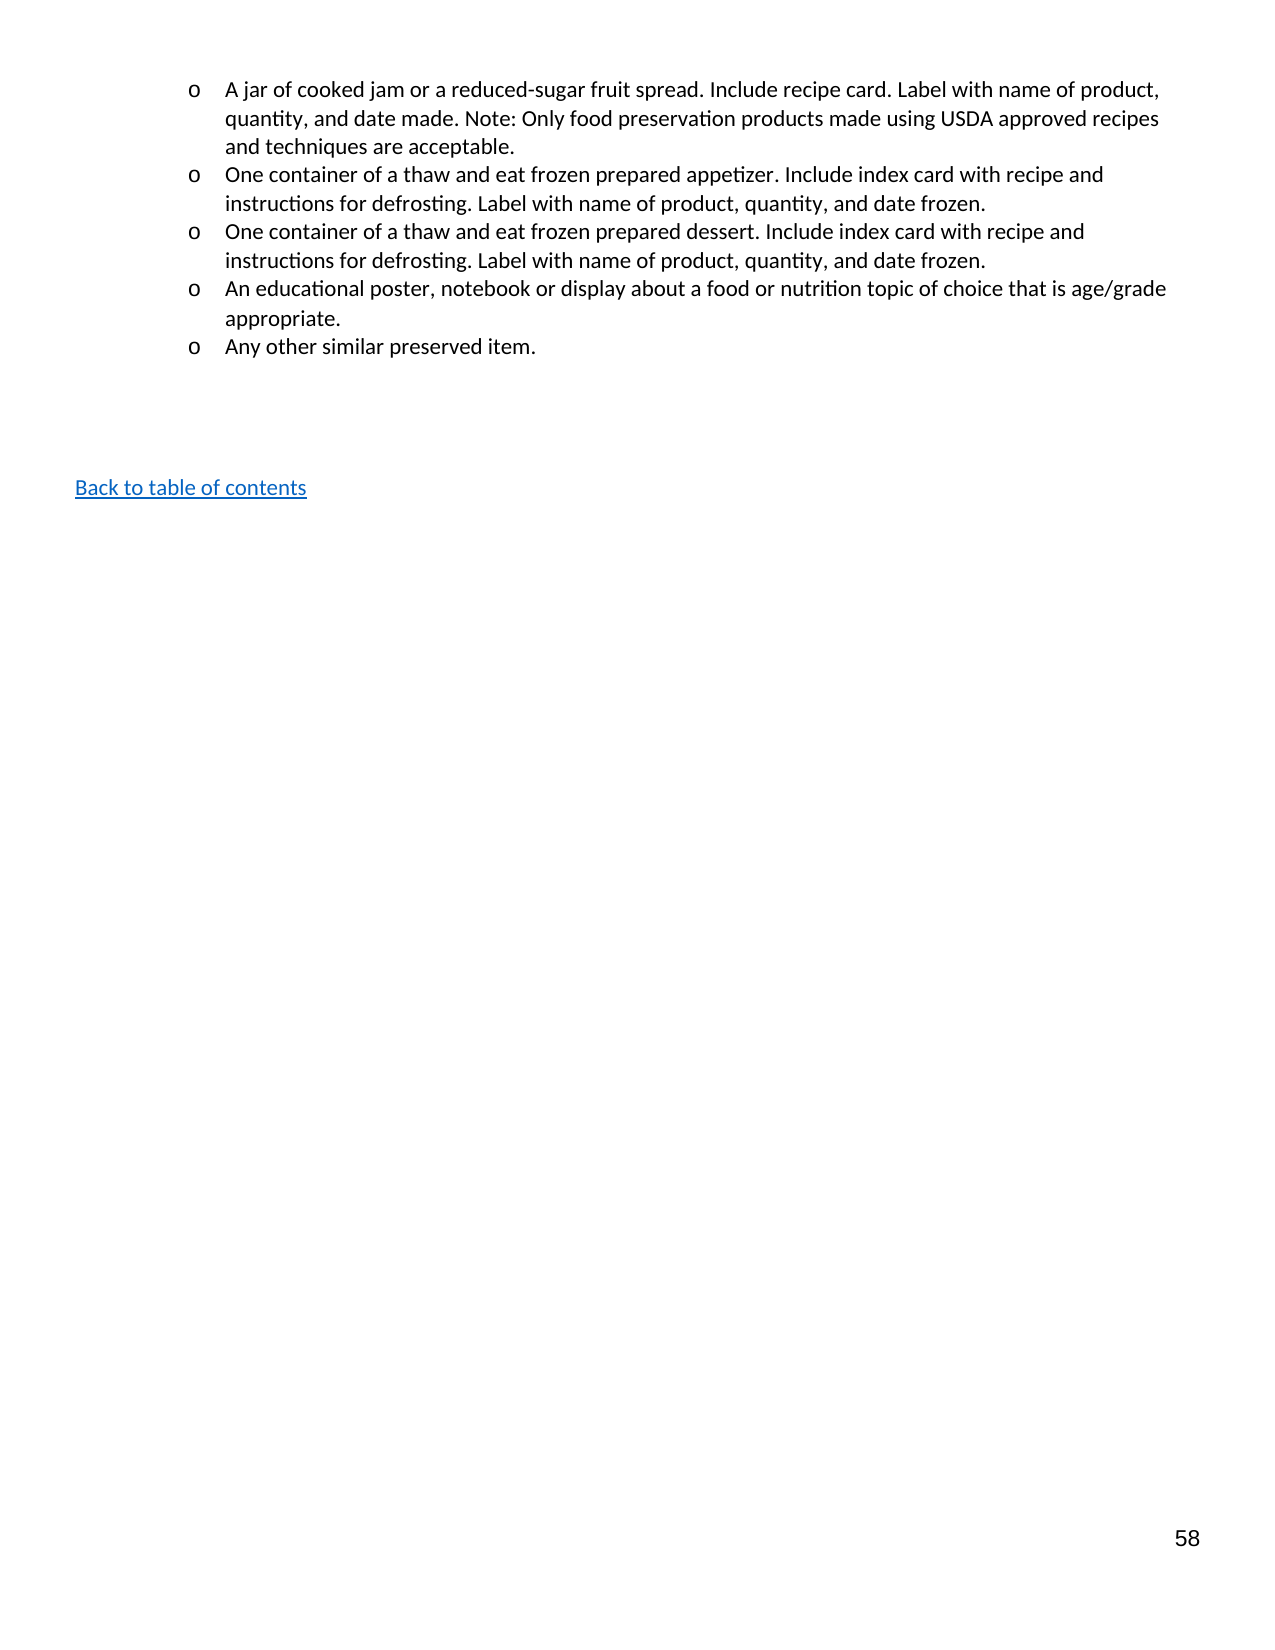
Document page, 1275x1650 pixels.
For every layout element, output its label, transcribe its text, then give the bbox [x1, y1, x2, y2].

list One container of a thaw and eat frozen prepared dessert. Include index card with recipe and instructions for defrosting. Label with name of product, quantity, and date frozen. [187, 217, 1200, 274]
list One container of a thaw and eat frozen prepared appetizer. Include index card with recipe and instructions for defrosting. Label with name of product, quantity, and date frozen. [187, 160, 1200, 217]
text Back to table of contents [75, 473, 1200, 501]
list A jar of cooked jam or a reduced-sugar fruit spread. Include recipe card. Label with name of product, quantity, and date made. Note: Only food preservation products made using USDA approved recipes and techniques are acceptable. [187, 75, 1200, 160]
list An educational poster, notebook or display about a food or nutrition topic of choice that is age/grade appropriate. [187, 274, 1200, 332]
list Any other similar preserved item. [187, 332, 1200, 361]
